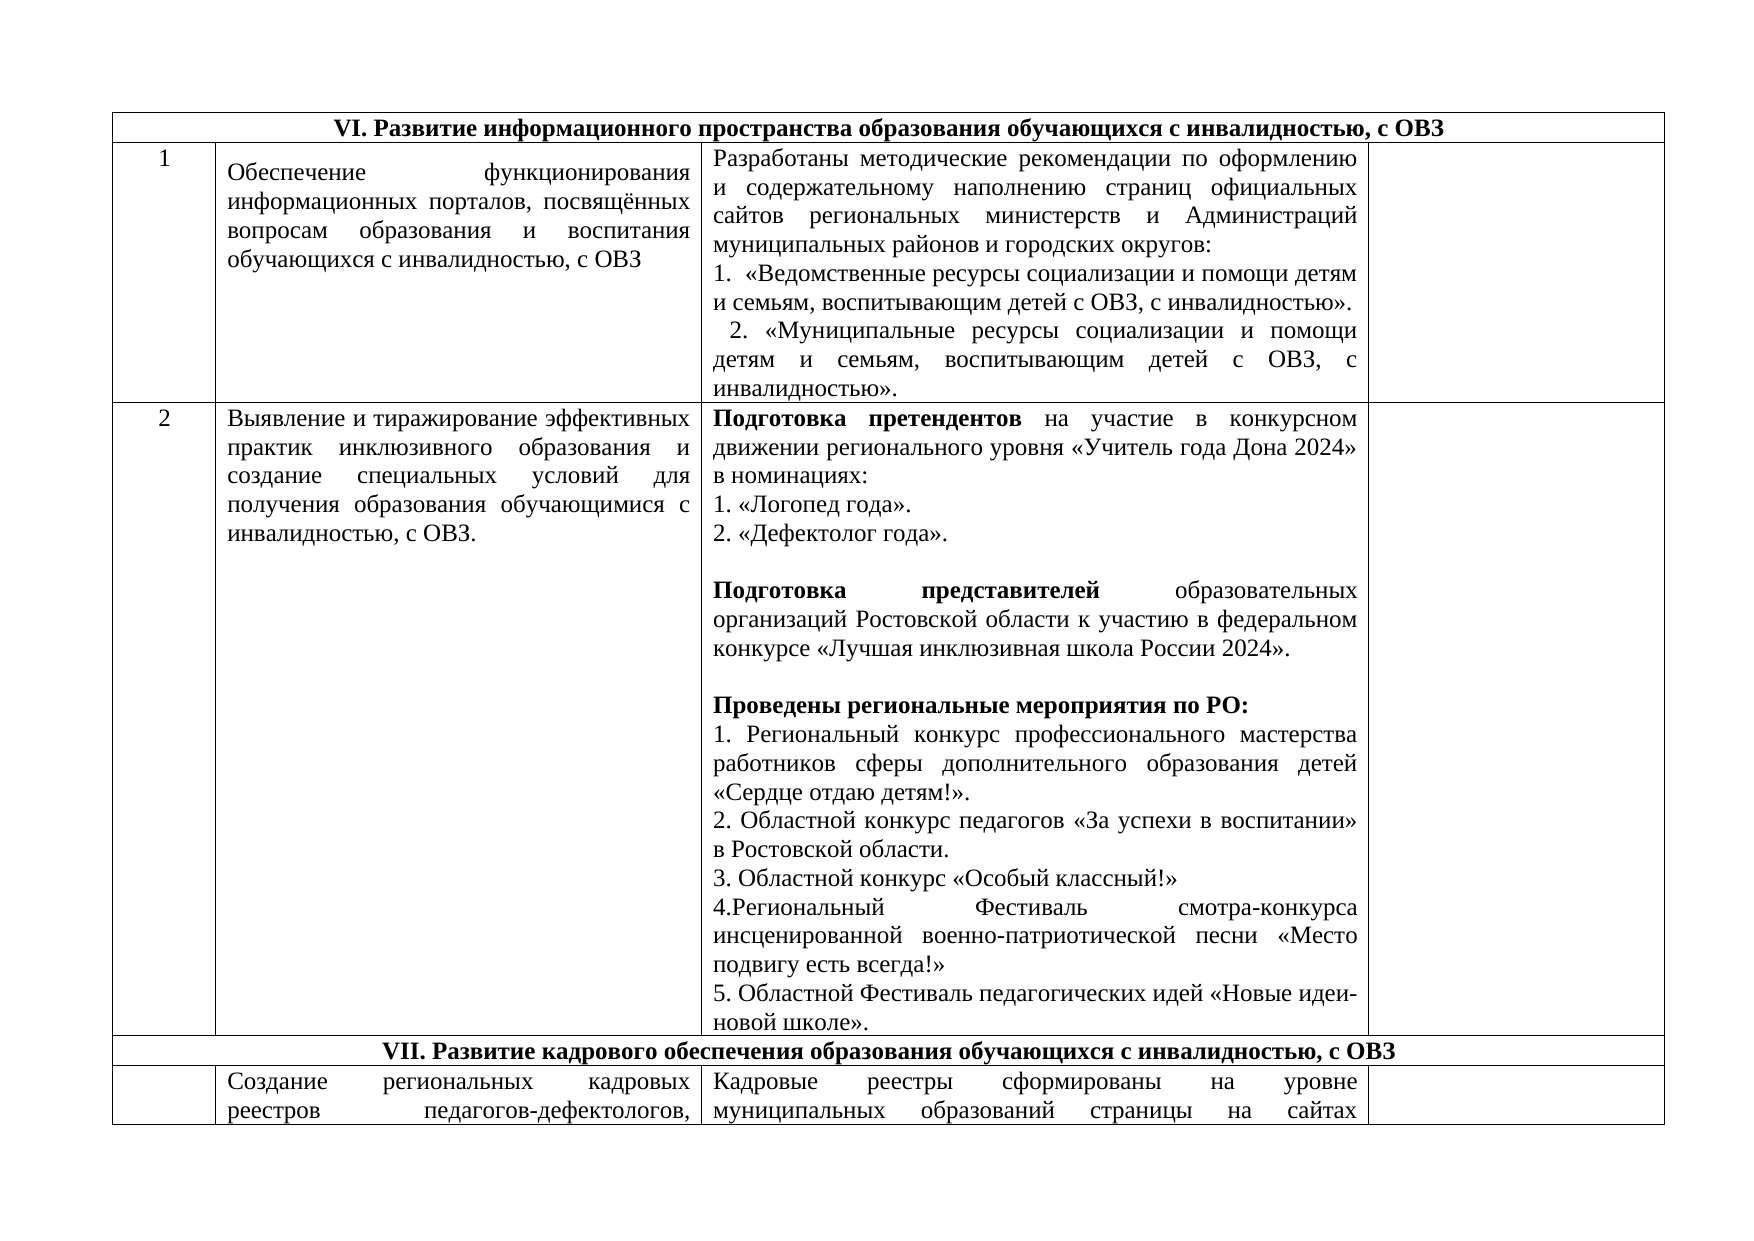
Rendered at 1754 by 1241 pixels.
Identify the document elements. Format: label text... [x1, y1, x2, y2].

table_cell [1369, 143, 1664, 402]
table_cell VII. Развитие кадрового обеспечения образования обучающихся с инвалидностью, с ОВЗ [113, 1036, 1664, 1065]
table_cell Выявление и тиражирование эффективных практик инклюзивного образования и создание специальных условий для получения образования обучающимися с инвалидностью, с ОВЗ. [216, 403, 701, 1035]
table_cell Разработаны методические рекомендации по оформлению и содержательному наполнению страниц официальных сайтов региональных министерств и Администраций муниципальных районов и городских округов: 1. «Ведомственные ресурсы социализации и помощи детям и семьям, воспитывающим детей с ОВЗ, с инвалидностью». 2. «Муниципальные ресурсы социализации и помощи детям и семьям, воспитывающим детей с ОВЗ, с инвалидностью». [702, 143, 1368, 402]
table_cell VI. Развитие информационного пространства образования обучающихся с инвалидностью, с ОВЗ [113, 113, 1664, 142]
table_cell Подготовка претендентов на участие в конкурсном движении регионального уровня «Учитель года Дона 2024» в номинациях: 1. «Логопед года». 2. «Дефектолог года». Подготовка представителей образовательных организаций Ростовской области к участию в федеральном конкурсе «Лучшая инклюзивная школа России 2024». Проведены региональные мероприятия по РО: 1. Региональный конкурс профессионального мастерства работников сферы дополнительного образования детей «Сердце отдаю детям!». 2. Областной конкурс педагогов «За успехи в воспитании» в Ростовской области. 3. Областной конкурс «Особый классный!» 4.Региональный Фестиваль смотра-конкурса инсценированной военно-патриотической песни «Место подвигу есть всегда!» 5. Областной Фестиваль педагогических идей «Новые идеи-новой школе». [702, 403, 1368, 1035]
table_cell [1369, 403, 1664, 1035]
table_cell Обеспечение функционирования информационных порталов, посвящённых вопросам образования и воспитания обучающихся с инвалидностью, с ОВЗ [216, 143, 701, 402]
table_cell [702, 1066, 1368, 1124]
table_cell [216, 1066, 701, 1124]
table_cell [113, 1066, 215, 1124]
table_cell 1 [113, 143, 215, 402]
table_cell [1369, 1066, 1664, 1124]
table_cell 2 [113, 403, 215, 1035]
